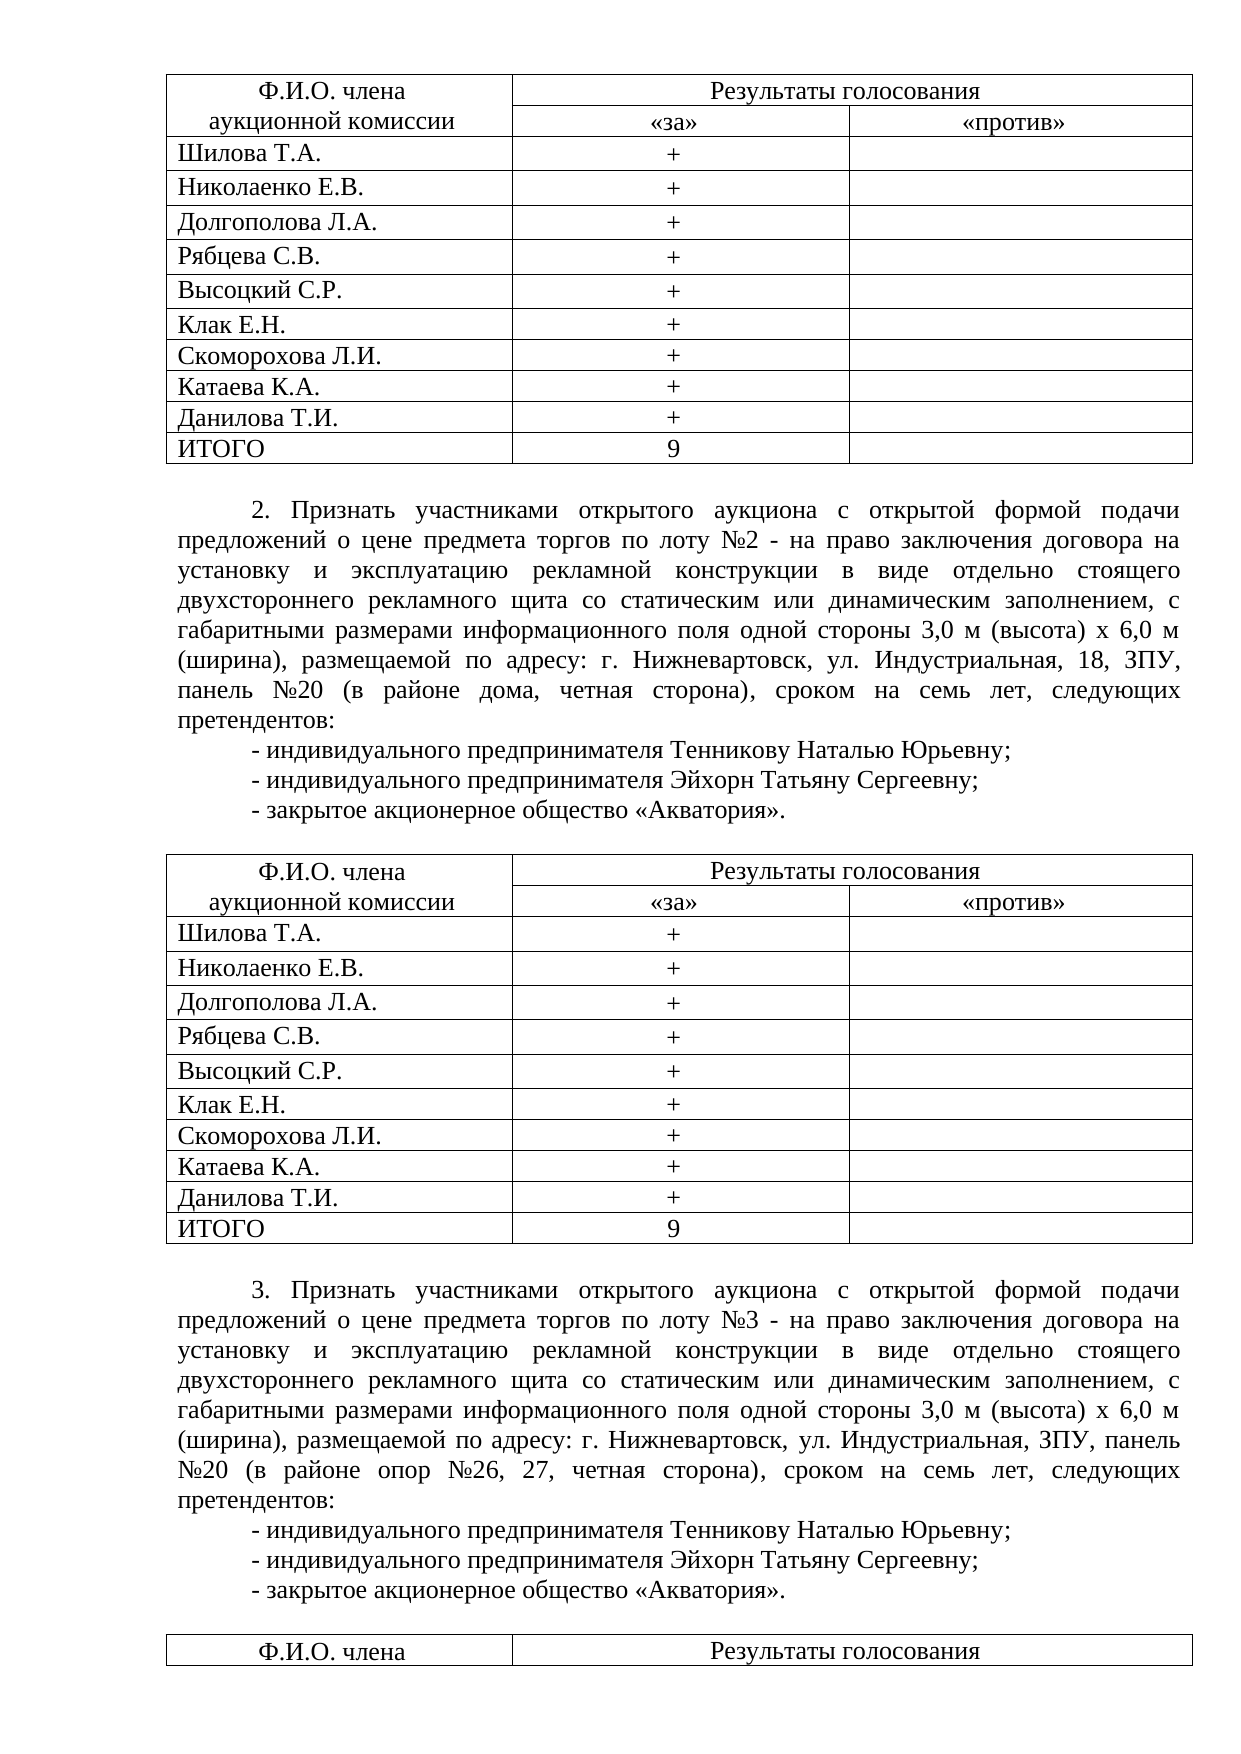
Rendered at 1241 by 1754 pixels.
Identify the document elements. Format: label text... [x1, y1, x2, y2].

table_cell + [513, 1055, 849, 1088]
table_header Результаты голосования [513, 75, 1192, 105]
table_header Ф.И.О. члена аукционной комиссии [167, 855, 512, 916]
table_header Ф.И.О. члена аукционной комиссии [167, 75, 512, 136]
table_cell [850, 340, 1192, 370]
text 2. Признать участниками открытого аукциона с открытой формой подачи предложений о цене предмета торгов по лоту №2 - на право заключения договора на установку и эксплуатацию рекламной конструкции в виде отдельно стоящего двухстороннего рекламного щита со статическим или динамическим заполнением, с габаритными размерами информационного поля одной стороны 3,0 м (высота) х 6,0 м (ширина), размещаемой по адресу: г. Нижневартовск, ул. Индустриальная, 18, ЗПУ, панель №20 (в районе дома, четная сторона), сроком на семь лет, следующих претендентов: [177, 494, 1181, 734]
table_cell + [513, 275, 849, 308]
text - индивидуального предпринимателя Тенникову Наталью Юрьевну; [177, 734, 1181, 764]
table_cell «за» [513, 106, 849, 136]
table_header Ф.И.О. члена аукционной комиссии [167, 1635, 512, 1665]
table_cell [850, 1151, 1192, 1181]
table_cell [850, 309, 1192, 339]
table_cell Скоморохова Л.И. [167, 1120, 512, 1150]
table_cell + [513, 952, 849, 985]
table_cell Высоцкий С.Р. [167, 1055, 512, 1088]
table_cell [850, 171, 1192, 205]
table_cell + [513, 206, 849, 239]
table_cell Катаева К.А. [167, 1151, 512, 1181]
table_cell [850, 275, 1192, 308]
table_cell Николаенко Е.В. [167, 171, 512, 205]
table_cell + [513, 1089, 849, 1119]
table_cell + [513, 171, 849, 205]
table_cell + [513, 402, 849, 432]
table_cell [850, 371, 1192, 401]
table_cell ИТОГО [167, 1213, 512, 1243]
table_cell 9 [513, 1213, 849, 1243]
table_cell + [513, 371, 849, 401]
table_cell Николаенко Е.В. [167, 952, 512, 985]
table_cell Долгополова Л.А. [167, 986, 512, 1019]
table_cell + [513, 1120, 849, 1150]
text - индивидуального предпринимателя Эйхорн Татьяну Сергеевну; [177, 1544, 1181, 1574]
table_cell + [513, 1182, 849, 1212]
text - индивидуального предпринимателя Тенникову Наталью Юрьевну; [177, 1514, 1181, 1544]
table_cell Шилова Т.А. [167, 917, 512, 951]
table_cell + [513, 240, 849, 273]
table_cell + [513, 340, 849, 370]
table_cell [850, 137, 1192, 170]
table_cell [850, 1120, 1192, 1150]
table_cell «против» [850, 886, 1192, 916]
table_cell [850, 206, 1192, 239]
table_cell [850, 917, 1192, 951]
table_cell [850, 240, 1192, 273]
table_cell 9 [513, 433, 849, 463]
table_cell «против» [850, 106, 1192, 136]
table_cell [850, 986, 1192, 1019]
table_cell [850, 433, 1192, 463]
table_cell Катаева К.А. [167, 371, 512, 401]
table_cell [850, 402, 1192, 432]
table_cell [850, 1020, 1192, 1054]
table_cell Высоцкий С.Р. [167, 275, 512, 308]
table_cell + [513, 1151, 849, 1181]
text - закрытое акционерное общество «Акватория». [177, 1574, 1181, 1604]
table_cell + [513, 986, 849, 1019]
table_cell Рябцева С.В. [167, 240, 512, 273]
table_cell + [513, 1020, 849, 1054]
table_cell [850, 1182, 1192, 1212]
table_cell Рябцева С.В. [167, 1020, 512, 1054]
table_header Результаты голосования [513, 855, 1192, 885]
table_cell + [513, 309, 849, 339]
table_cell Шилова Т.А. [167, 137, 512, 170]
table_cell Данилова Т.И. [167, 402, 512, 432]
table_cell Клак Е.Н. [167, 1089, 512, 1119]
table_cell Клак Е.Н. [167, 309, 512, 339]
table_cell Скоморохова Л.И. [167, 340, 512, 370]
table_cell [850, 1055, 1192, 1088]
table_cell «за» [513, 886, 849, 916]
text - закрытое акционерное общество «Акватория». [177, 794, 1181, 824]
table_cell + [513, 917, 849, 951]
table_cell + [513, 137, 849, 170]
table_cell ИТОГО [167, 433, 512, 463]
text 3. Признать участниками открытого аукциона с открытой формой подачи предложений о цене предмета торгов по лоту №3 - на право заключения договора на установку и эксплуатацию рекламной конструкции в виде отдельно стоящего двухстороннего рекламного щита со статическим или динамическим заполнением, с габаритными размерами информационного поля одной стороны 3,0 м (высота) х 6,0 м (ширина), размещаемой по адресу: г. Нижневартовск, ул. Индустриальная, ЗПУ, панель №20 (в районе опор №26, 27, четная сторона), сроком на семь лет, следующих претендентов: [177, 1274, 1181, 1514]
table_cell [850, 952, 1192, 985]
table_cell [850, 1089, 1192, 1119]
table_cell Данилова Т.И. [167, 1182, 512, 1212]
table_header Результаты голосования [513, 1635, 1192, 1665]
table_cell Долгополова Л.А. [167, 206, 512, 239]
table_cell [850, 1213, 1192, 1243]
text - индивидуального предпринимателя Эйхорн Татьяну Сергеевну; [177, 764, 1181, 794]
